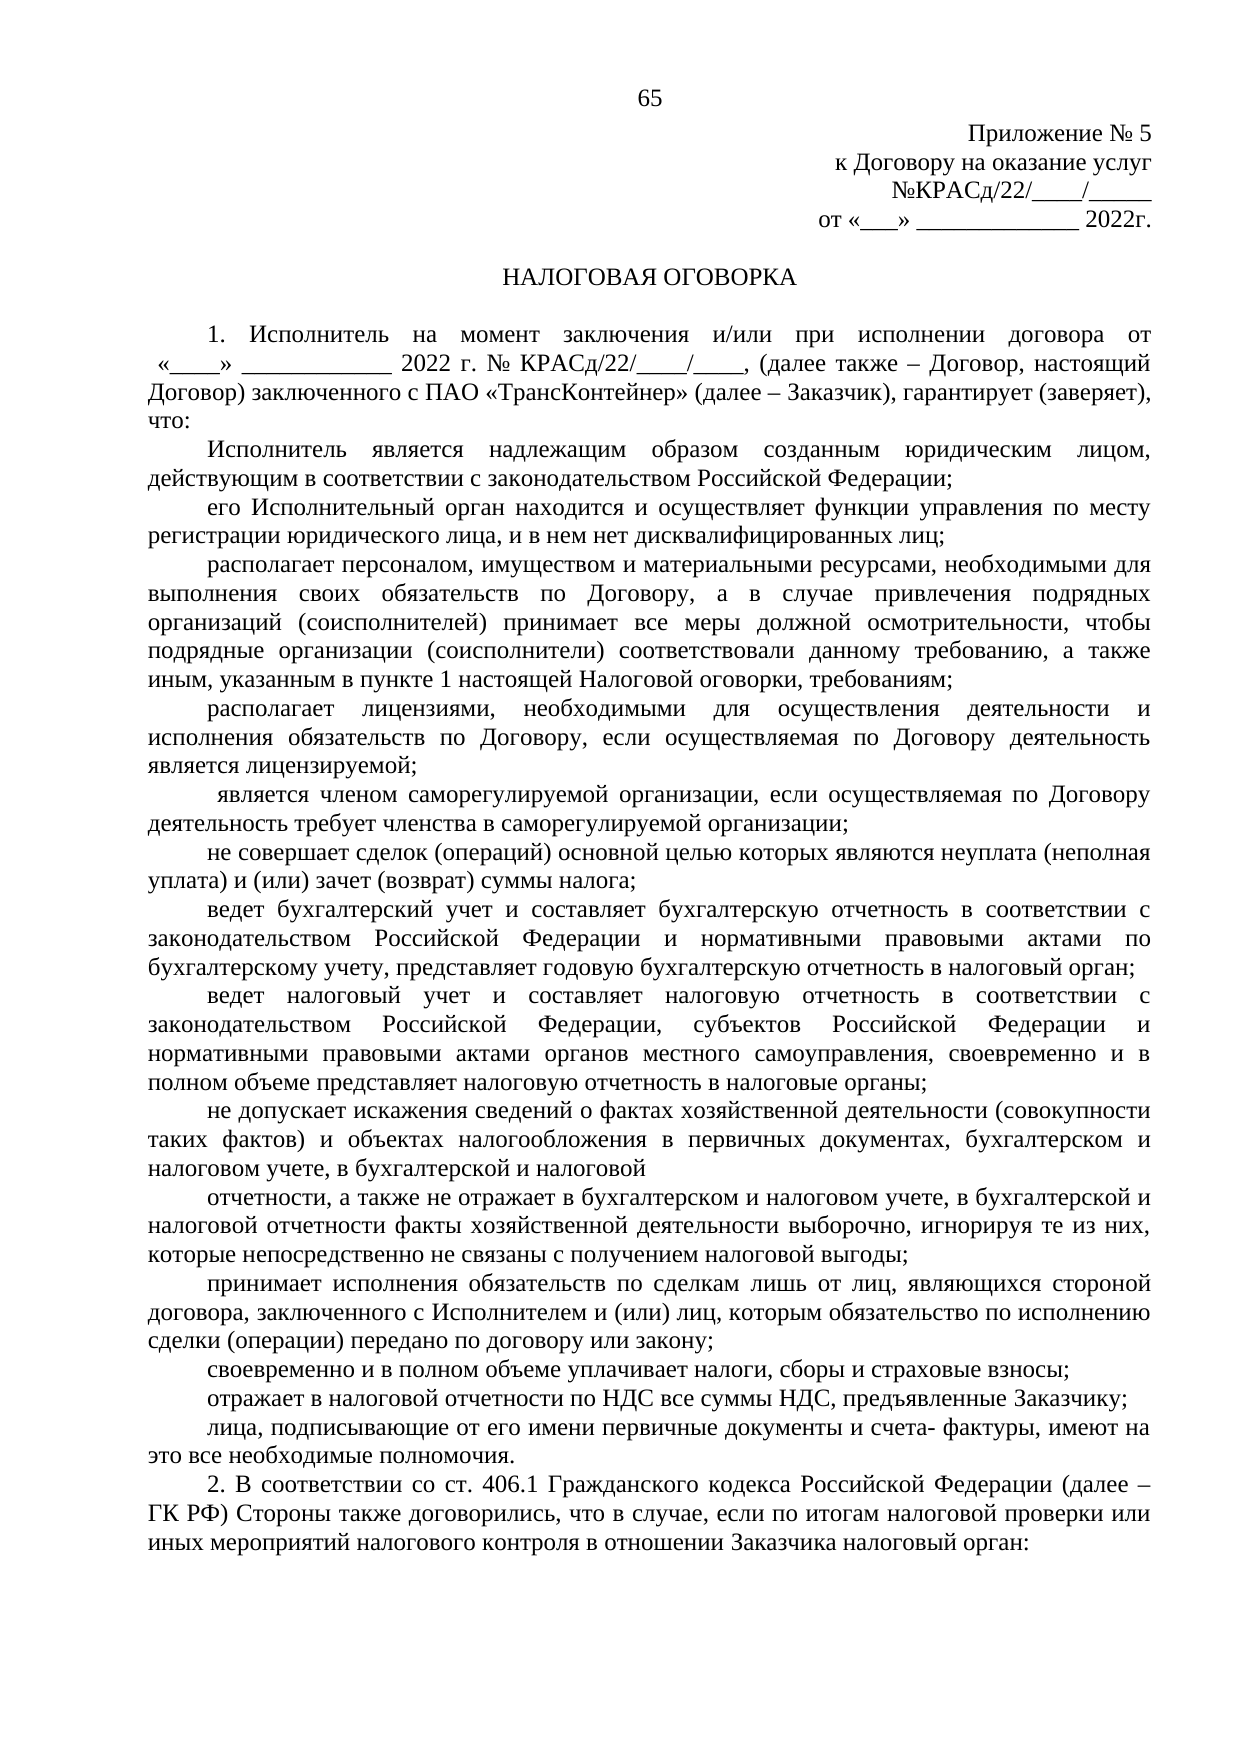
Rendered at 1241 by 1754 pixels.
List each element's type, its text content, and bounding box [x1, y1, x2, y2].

text располагает лицензиями, необходимыми для осуществления деятельности и исполнения обязательств по Договору, если осуществляемая по Договору деятельность является лицензируемой; [148, 693, 1152, 779]
text Исполнитель является надлежащим образом созданным юридическим лицом, действующим в соответствии с законодательством Российской Федерации; [148, 434, 1152, 492]
text лица, подписывающие от его имени первичные документы и счета- фактуры, имеют на это все необходимые полномочия. [148, 1412, 1152, 1469]
text №КРАСд/22/____/_____ [148, 176, 1152, 204]
text отчетности, а также не отражает в бухгалтерском и налоговом учете, в бухгалтерской и налоговой отчетности факты хозяйственной деятельности выборочно, игнорируя те из них, которые непосредственно не связаны с получением налоговой выгоды; [148, 1182, 1152, 1268]
text является членом саморегулируемой организации, если осуществляемая по Договору деятельность требует членства в саморегулируемой организации; [148, 779, 1152, 837]
text отражает в налоговой отчетности по НДС все суммы НДС, предъявленные Заказчику; [148, 1383, 1152, 1412]
text не допускает искажения сведений о фактах хозяйственной деятельности (совокупности таких фактов) и объектах налогообложения в первичных документах, бухгалтерском и налоговом учете, в бухгалтерской и налоговой [148, 1096, 1152, 1182]
text НАЛОГОВАЯ ОГОВОРКА [148, 262, 1152, 291]
text ведет бухгалтерский учет и составляет бухгалтерскую отчетность в соответствии с законодательством Российской Федерации и нормативными правовыми актами по бухгалтерскому учету, представляет годовую бухгалтерскую отчетность в налоговый орган; [148, 894, 1152, 981]
text не совершает сделок (операций) основной целью которых являются неуплата (неполная уплата) и (или) зачет (возврат) суммы налога; [148, 837, 1152, 894]
text от «___» _____________ 2022г. [148, 204, 1152, 233]
text к Договору на оказание услуг [620, 147, 1152, 176]
text располагает персоналом, имуществом и материальными ресурсами, необходимыми для выполнения своих обязательств по Договору, а в случае привлечения подрядных организаций (соисполнителей) принимает все меры должной осмотрительности, чтобы подрядные организации (соисполнители) соответствовали данному требованию, а также иным, указанным в пункте 1 настоящей Налоговой оговорки, требованиям; [148, 549, 1152, 693]
text его Исполнительный орган находится и осуществляет функции управления по месту регистрации юридического лица, и в нем нет дисквалифицированных лиц; [148, 492, 1152, 549]
text ведет налоговый учет и составляет налоговую отчетность в соответствии с законодательством Российской Федерации, субъектов Российской Федерации и нормативными правовыми актами органов местного самоуправления, своевременно и в полном объеме представляет налоговую отчетность в налоговые органы; [148, 981, 1152, 1096]
text 1. Исполнитель на момент заключения и/или при исполнении договора от «____» ____________ 2022 г. № КРАСд/22/____/____, (далее также – Договор, настоящий Договор) заключенного с ПАО «ТрансКонтейнер» (далее – Заказчик), гарантирует (заверяет), что: [148, 319, 1152, 434]
text 2. В соответствии со ст. 406.1 Гражданского кодекса Российской Федерации (далее – ГК РФ) Стороны также договорились, что в случае, если по итогам налоговой проверки или иных мероприятий налогового контроля в отношении Заказчика налоговый орган: [148, 1469, 1152, 1556]
text своевременно и в полном объеме уплачивает налоги, сборы и страховые взносы; [148, 1354, 1152, 1383]
text принимает исполнения обязательств по сделкам лишь от лиц, являющихся стороной договора, заключенного с Исполнителем и (или) лиц, которым обязательство по исполнению сделки (операции) передано по договору или закону; [148, 1268, 1152, 1354]
text Приложение № 5 [620, 118, 1152, 147]
